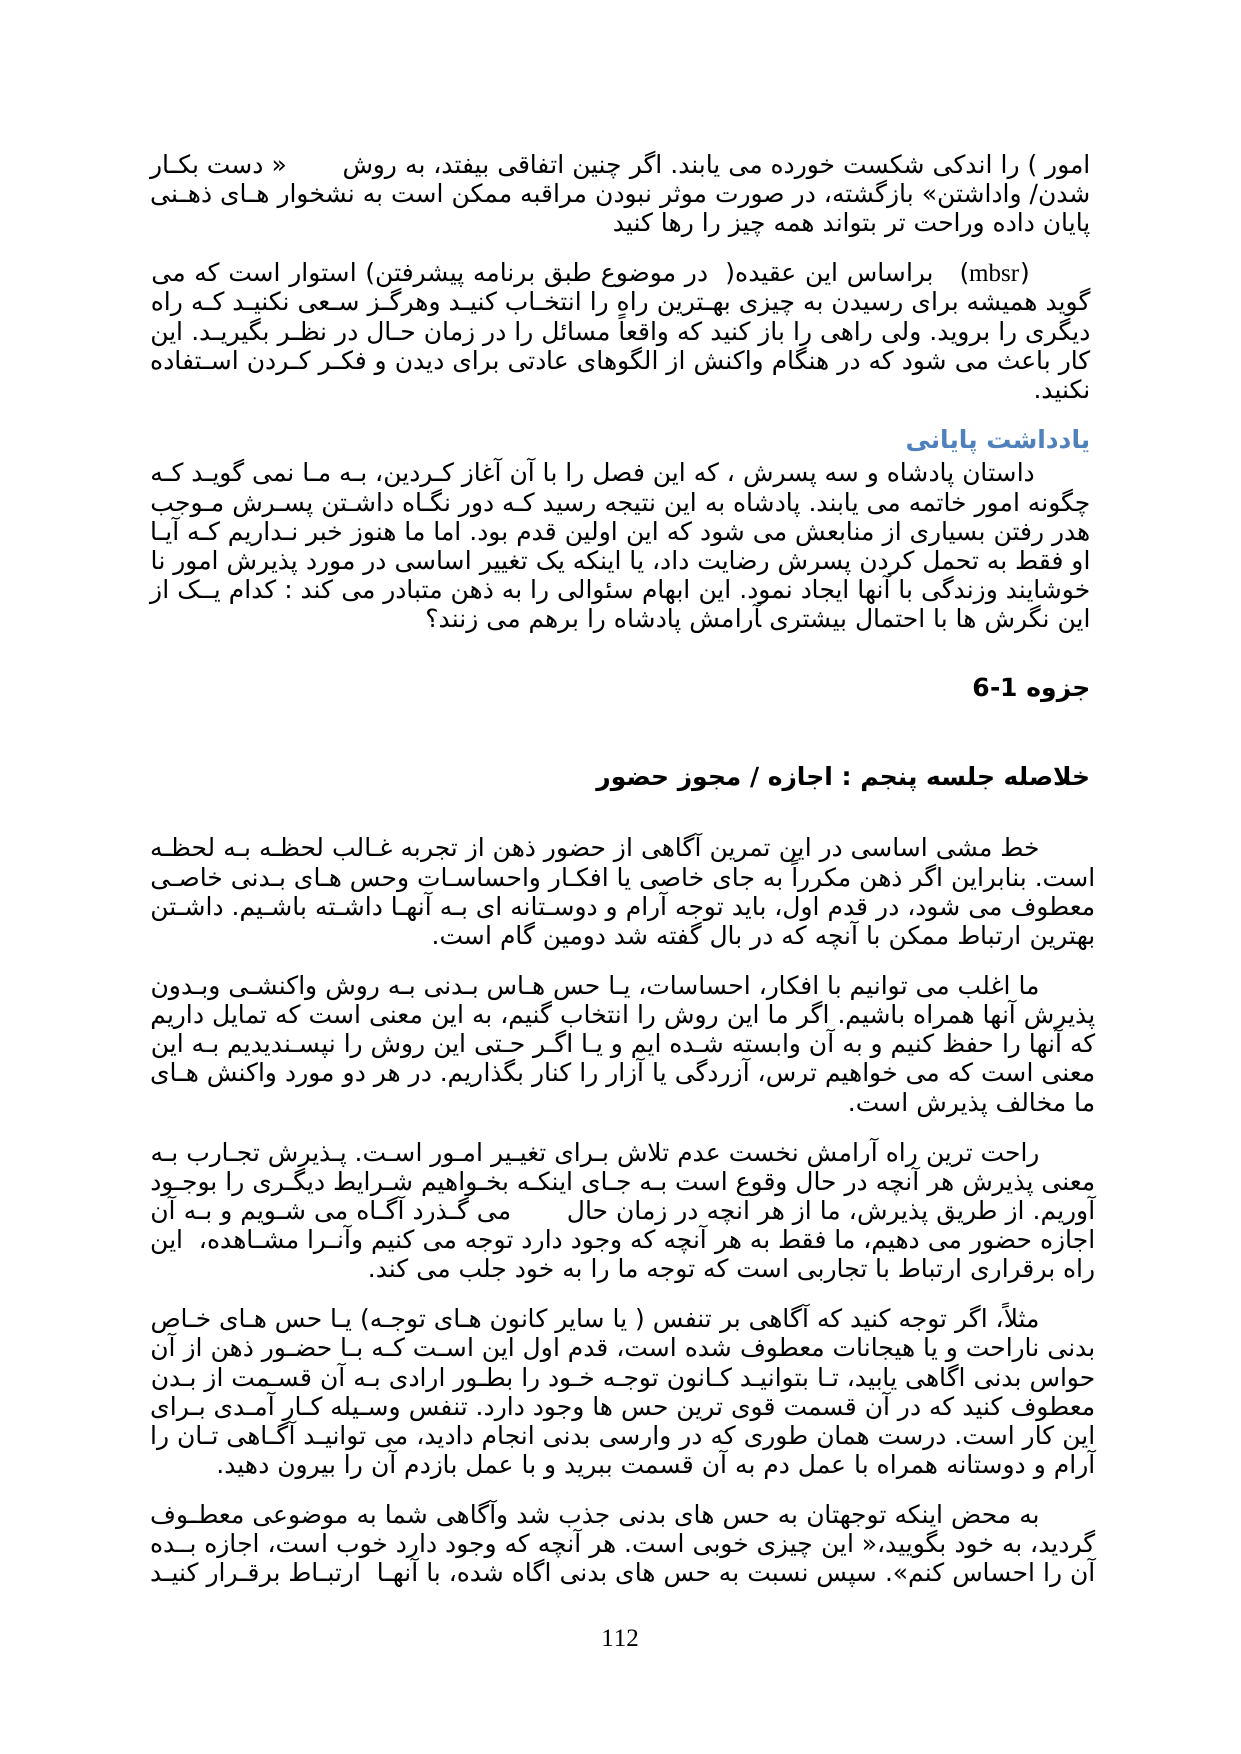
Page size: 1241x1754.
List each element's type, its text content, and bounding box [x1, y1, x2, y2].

text مثلاً، اگر توجه کنید که آگاهی بر تنفس ( یا سایر کانون های توجه) یا حس های خاص بدنی ناراحت و یا هیجانات معطوف شده است، قدم اول این است که با حضور ذهن از آن حواس بدنی اگاهی یابید، تا بتوانید کانون توجه خود را بطور ارادی به آن قسمت از بدن معطوف کنید که در آن قسمت قوی ترین حس ها وجود دارد. تنفس وسیله کار آمدی برای این کار است. درست همان طوری که در وارسی بدنی انجام دادید، می توانید آگاهی تان را آرام و دوستانه همراه با عمل دم به آن قسمت ببرید و با عمل بازدم آن را بیرون دهید. [150, 1304, 1095, 1479]
text خلاصله جلسه پنجم : اجازه / مجوز حضور [150, 744, 1090, 796]
text (mbsr) براساس این عقیده( در موضوع طبق برنامه پیشرفتن) استوار است که می گوید همیشه برای رسیدن به چیزی بهترین راه را انتخاب کنید وهرگز سعی نکنید که راه دیگری را بروید. ولی راهی را باز کنید که واقعاً مسائل را در زمان حال در نظر بگیرید. این کار باعث می شود که در هنگام واکنش از الگوهای عادتی برای دیدن و فکر کردن استفاده نکنید. [150, 258, 1090, 404]
text جزوه 1-6 [150, 654, 1090, 707]
subtitle یادداشت پایانی [150, 425, 1090, 454]
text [150, 1500, 1095, 1588]
text داستان پادشاه و سه پسرش ، که این فصل را با آن آغاز کردین، به ما نمی گوید که چگونه امور خاتمه می یابند. پادشاه به این نتیجه رسید که دور نگاه داشتن پسرش موجب هدر رفتن بسیاری از منابعش می شود که این اولین قدم بود. اما ما هنوز خبر نداریم که آیا او فقط به تحمل کردن پسرش رضایت داد، یا اینکه یک تغییر اساسی در مورد پذیرش امور نا خوشایند وزندگی با آنها ایجاد نمود. این ابهام سئوالی را به ذهن متبادر می کند : کدام یک از این نگرش ها با احتمال بیشتری رامشآرامش پادشاه را برهم می زنند؟ [150, 459, 1090, 634]
text ما اغلب می توانیم با افکار، احساسات، یا حس هاس بدنی به روش واکنشی وبدون پذیرش آنها همراه باشیم. اگر ما این روش را انتخاب گنیم، به این معنی است که تمایل داریم که آنها را حفظ کنیم و به آن وابسته شده ایم و یا اگر حتی این روش را نپسندیدیم به این معنی است که می خواهیم ترس، آزردگی یا آزار را کنار بگذاریم. در هر دو مورد واکنش های ما مخالف پذیرش است. [150, 971, 1095, 1117]
text خط مشی اساسی در این تمرین آگاهی از حضور ذهن از تجربه غالب لحظه به لحظه است. بنابراین اگر ذهن مکرراً به جای خاصی یا افکار واحساسات وحس های بدنی خاصی معطوف می شود، در قدم اول، باید توجه آرام و دوستانه ای به آنها داشته باشیم. داشتن بهترین ارتباط ممکن با آنچه که در بال گفته شد دومین گام است. [150, 834, 1095, 950]
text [150, 150, 1090, 237]
text راحت ترین راه آرامش نخست عدم تلاش برای تغییر امور است. پذیرش تجارب به معنی پذیرش هر آنچه در حال وقوع است به جای اینکه بخواهیم شرایط دیگری را بوجود آوریم. از طریق پذیرش، ما از هر انچه در زمان حال می گذرد آگاه می شویم و به آن اجازه حضور می دهیم، ما فقط به هر آنچه که وجود دارد توجه می کنیم وآنرا مشاهده، این راه برقراری ارتباط با تجاربی است که توجه ما را به خود جلب می کند. [150, 1138, 1095, 1284]
